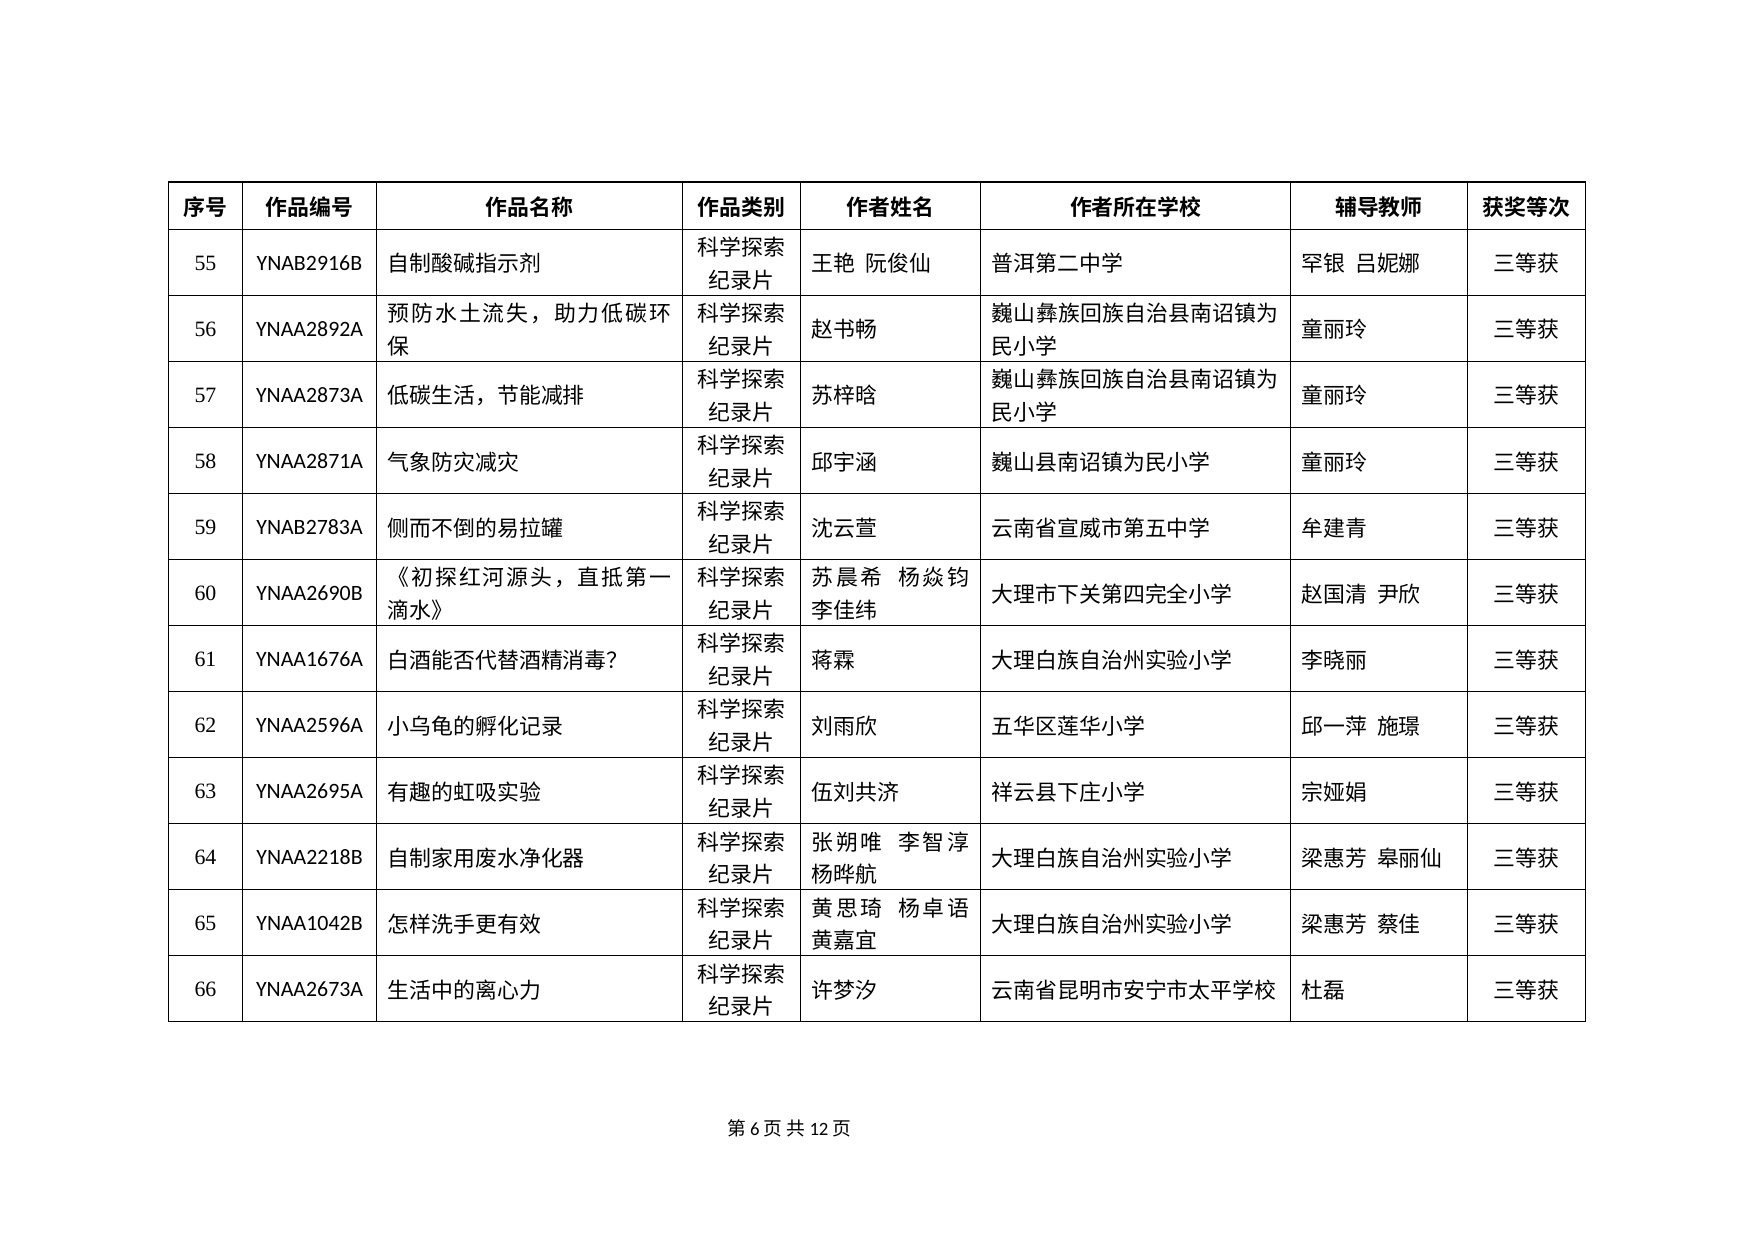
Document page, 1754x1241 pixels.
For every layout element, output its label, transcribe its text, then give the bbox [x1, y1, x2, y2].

table_cell 科学探索纪录片 [683, 494, 800, 559]
table_cell 科学探索纪录片 [683, 758, 800, 823]
table_cell 云南省宣威市第五中学 [981, 494, 1290, 559]
table_cell 梁惠芳 皋丽仙 [1291, 824, 1467, 889]
table_cell 王艳 阮俊仙 [801, 230, 980, 295]
table_cell 56 [169, 296, 242, 361]
table_cell YNAA2892A [243, 296, 376, 361]
table_cell 59 [169, 494, 242, 559]
table_cell 科学探索纪录片 [683, 560, 800, 625]
table_cell 64 [169, 824, 242, 889]
table_cell 科学探索纪录片 [683, 626, 800, 691]
table_cell YNAA2673A [243, 956, 376, 1021]
table_cell 杜磊 [1291, 956, 1467, 1021]
table_cell 黄思琦 杨卓语 黄嘉宜 [801, 890, 980, 955]
table_cell 苏梓晗 [801, 362, 980, 427]
table_cell 邱一萍 施璟 [1291, 692, 1467, 757]
table_cell 低碳生活，节能减排 [377, 362, 682, 427]
table_cell 苏晨希 杨焱钧 李佳纬 [801, 560, 980, 625]
table_cell 三等获 [1468, 230, 1585, 295]
table_cell 三等获 [1468, 824, 1585, 889]
table_cell 许梦汐 [801, 956, 980, 1021]
table_cell 赵书畅 [801, 296, 980, 361]
table_cell 三等获 [1468, 626, 1585, 691]
table_cell 白酒能否代替酒精消毒？ [377, 626, 682, 691]
table_cell YNAA2695A [243, 758, 376, 823]
table_cell 65 [169, 890, 242, 955]
table_cell 气象防灾减灾 [377, 428, 682, 493]
table_cell 57 [169, 362, 242, 427]
table_cell 大理市下关第四完全小学 [981, 560, 1290, 625]
table_cell 普洱第二中学 [981, 230, 1290, 295]
table_cell 62 [169, 692, 242, 757]
table_cell 55 [169, 230, 242, 295]
table_cell 三等获 [1468, 428, 1585, 493]
table_cell 三等获 [1468, 890, 1585, 955]
table_cell 刘雨欣 [801, 692, 980, 757]
table_cell 牟建青 [1291, 494, 1467, 559]
table_cell 大理白族自治州实验小学 [981, 626, 1290, 691]
table_cell 赵国清 尹欣 [1291, 560, 1467, 625]
table_cell 张朔唯 李智淳 杨晔航 [801, 824, 980, 889]
table_cell YNAA2596A [243, 692, 376, 757]
table_cell 生活中的离心力 [377, 956, 682, 1021]
table_cell 童丽玲 [1291, 296, 1467, 361]
table_cell 自制家用废水净化器 [377, 824, 682, 889]
table_cell 邱宇涵 [801, 428, 980, 493]
table_cell 三等获 [1468, 296, 1585, 361]
table_cell 三等获 [1468, 560, 1585, 625]
table_cell 大理白族自治州实验小学 [981, 824, 1290, 889]
table_cell 三等获 [1468, 956, 1585, 1021]
table_cell 童丽玲 [1291, 362, 1467, 427]
table_cell 大理白族自治州实验小学 [981, 890, 1290, 955]
table_cell 沈云萱 [801, 494, 980, 559]
table_cell 58 [169, 428, 242, 493]
table_cell 60 [169, 560, 242, 625]
table_cell 宗娅娟 [1291, 758, 1467, 823]
table_cell 61 [169, 626, 242, 691]
table_cell YNAA1042B [243, 890, 376, 955]
table_cell YNAA2871A [243, 428, 376, 493]
table_header 获奖等次 [1468, 183, 1585, 229]
table_cell 63 [169, 758, 242, 823]
table_cell 三等获 [1468, 494, 1585, 559]
table_cell 科学探索纪录片 [683, 692, 800, 757]
table_cell 三等获 [1468, 692, 1585, 757]
table_header 辅导教师 [1291, 183, 1467, 229]
table_cell 科学探索纪录片 [683, 362, 800, 427]
table_cell 罕银 吕妮娜 [1291, 230, 1467, 295]
table_cell 科学探索纪录片 [683, 230, 800, 295]
table_cell 科学探索纪录片 [683, 890, 800, 955]
table_cell 科学探索纪录片 [683, 428, 800, 493]
table_cell 侧而不倒的易拉罐 [377, 494, 682, 559]
table_header 作品编号 [243, 183, 376, 229]
table_cell 66 [169, 956, 242, 1021]
table_cell 巍山县南诏镇为民小学 [981, 428, 1290, 493]
table_cell 巍山彝族回族自治县南诏镇为民小学 [981, 362, 1290, 427]
table_cell 怎样洗手更有效 [377, 890, 682, 955]
table_cell 科学探索纪录片 [683, 956, 800, 1021]
table_cell YNAB2916B [243, 230, 376, 295]
table_cell 蒋霖 [801, 626, 980, 691]
table_cell 预防水土流失，助力低碳环保 [377, 296, 682, 361]
table_header 序号 [169, 183, 242, 229]
table_cell 三等获 [1468, 758, 1585, 823]
table_cell 小乌龟的孵化记录 [377, 692, 682, 757]
table_cell 有趣的虹吸实验 [377, 758, 682, 823]
table_cell 童丽玲 [1291, 428, 1467, 493]
table_cell 科学探索纪录片 [683, 296, 800, 361]
table_cell 梁惠芳 蔡佳 [1291, 890, 1467, 955]
table_header 作者姓名 [801, 183, 980, 229]
table_header 作者所在学校 [981, 183, 1290, 229]
table_cell 五华区莲华小学 [981, 692, 1290, 757]
table_cell 巍山彝族回族自治县南诏镇为民小学 [981, 296, 1290, 361]
table_cell 科学探索纪录片 [683, 824, 800, 889]
table_cell YNAB2783A [243, 494, 376, 559]
table_cell YNAA2873A [243, 362, 376, 427]
table_cell YNAA1676A [243, 626, 376, 691]
table_cell 云南省昆明市安宁市太平学校 [981, 956, 1290, 1021]
table_cell 伍刘共济 [801, 758, 980, 823]
table_cell YNAA2218B [243, 824, 376, 889]
table_header 作品类别 [683, 183, 800, 229]
table_cell 三等获 [1468, 362, 1585, 427]
table_cell 《初探红河源头，直抵第一滴水》 [377, 560, 682, 625]
table_cell 自制酸碱指示剂 [377, 230, 682, 295]
table_cell 李晓丽 [1291, 626, 1467, 691]
table_cell 祥云县下庄小学 [981, 758, 1290, 823]
table_header 作品名称 [377, 183, 682, 229]
table_cell YNAA2690B [243, 560, 376, 625]
